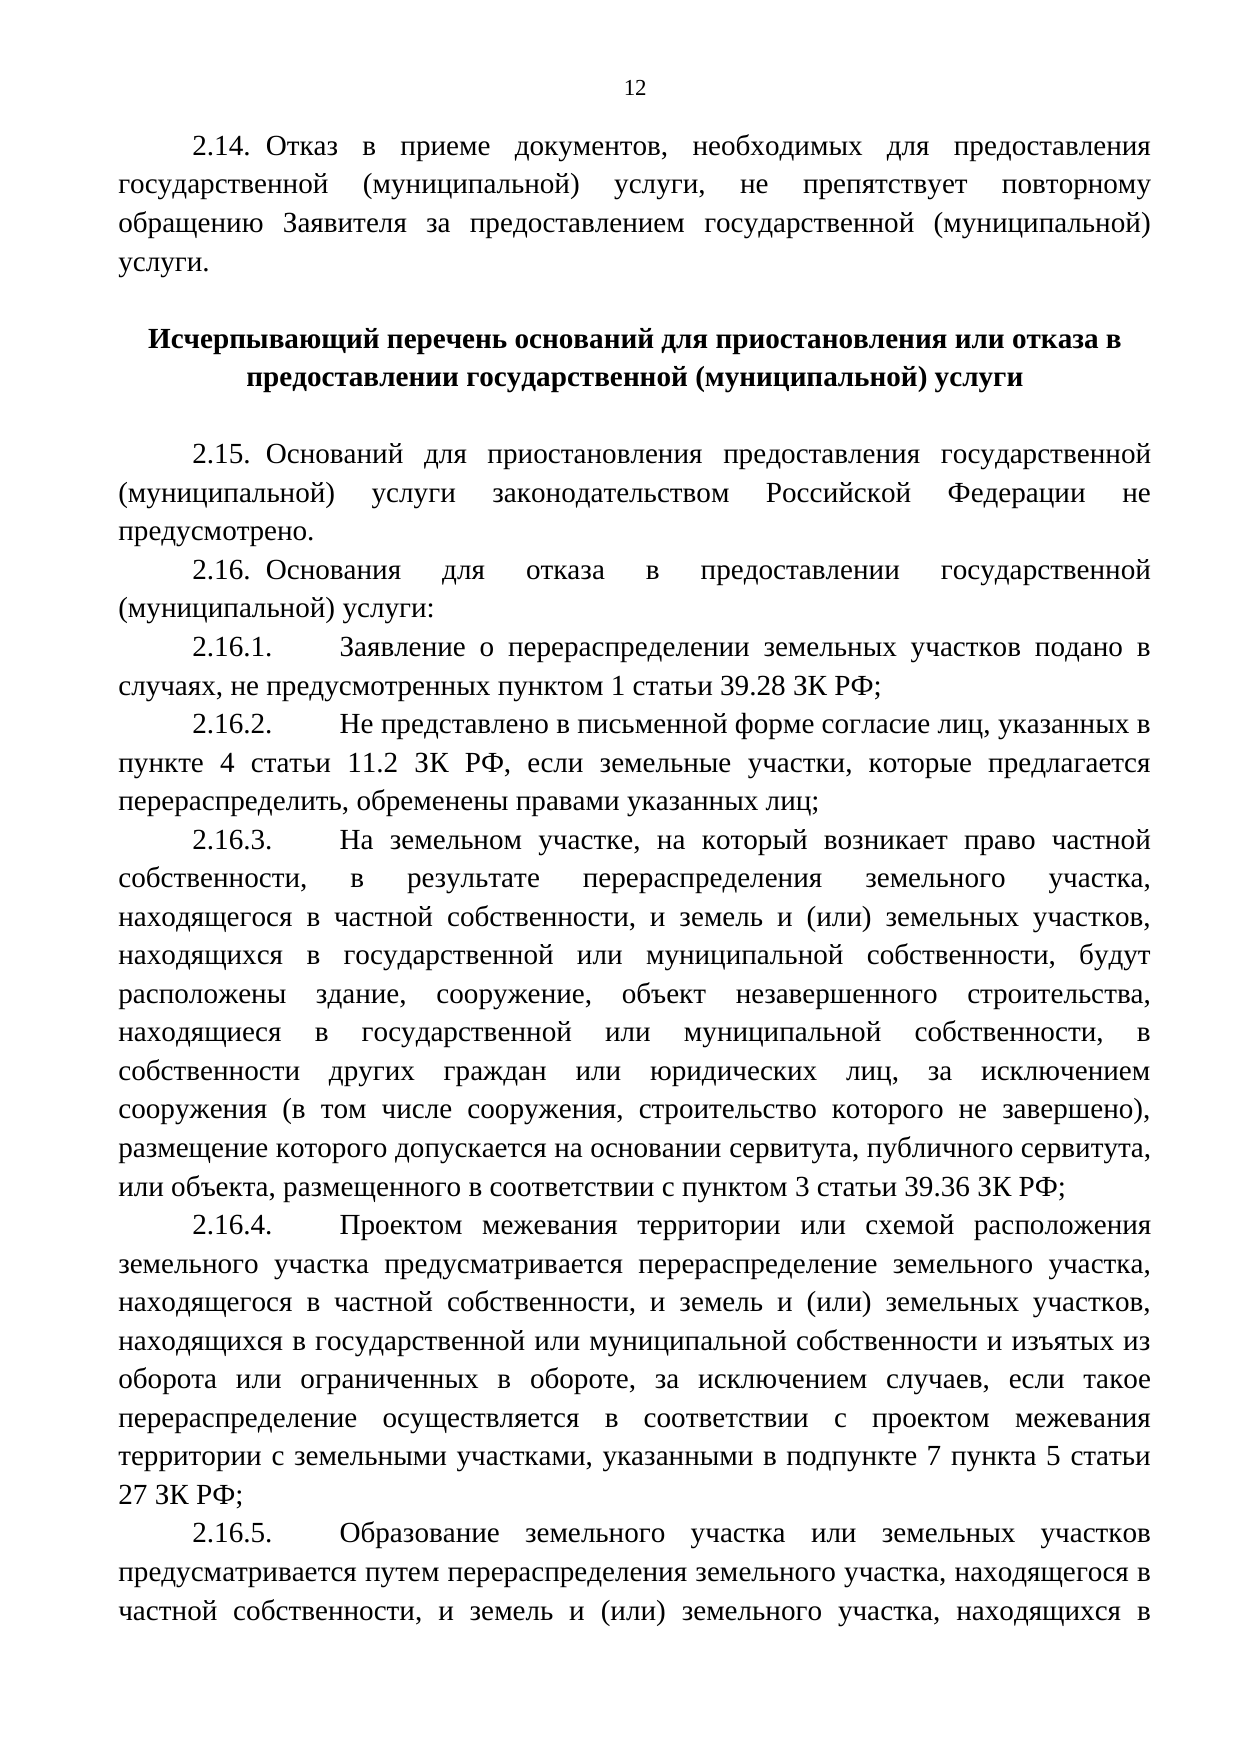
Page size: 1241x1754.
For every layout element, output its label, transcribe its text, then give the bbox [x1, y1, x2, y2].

list На земельном участке, на который возникает право частной собственности, в результате перераспределения земельного участка, находящегося в частной собственности, и земель и (или) земельных участков, находящихся в государственной или муниципальной собственности, будут расположены здание, сооружение, объект незавершенного строительства, находящиеся в государственной или муниципальной собственности, в собственности других граждан или юридических лиц, за исключением сооружения (в том числе сооружения, строительство которого не завершено), размещение которого допускается на основании сервитута, публичного сервитута, или объекта, размещенного в соответствии с пунктом 3 статьи 39.36 ЗК РФ; [118, 822, 1152, 1202]
list Проектом межевания территории или схемой расположения земельного участка предусматривается перераспределение земельного участка, находящегося в частной собственности, и земель и (или) земельных участков, находящихся в государственной или муниципальной собственности и изъятых из оборота или ограниченных в обороте, за исключением случаев, если такое перераспределение осуществляется в соответствии с проектом межевания территории с земельными участками, указанными в подпункте 7 пункта 5 статьи 27 ЗК РФ; [118, 1207, 1152, 1511]
text Исчерпывающий перечень оснований для приостановления или отказа в предоставлении государственной (муниципальной) услуги [118, 321, 1152, 393]
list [118, 1516, 1152, 1626]
list Оснований для приостановления предоставления государственной (муниципальной) услуги законодательством Российской Федерации не предусмотрено. [118, 436, 1152, 547]
list Заявление о перераспределении земельных участков подано в случаях, не предусмотренных пунктом 1 статьи 39.28 ЗК РФ; [118, 629, 1152, 701]
list Основания для отказа в предоставлении государственной (муниципальной) услуги: [118, 552, 1152, 624]
list Не представлено в письменной форме согласие лиц, указанных в пункте 4 статьи 11.2 ЗК РФ, если земельные участки, которые предлагается перераспределить, обременены правами указанных лиц; [118, 706, 1152, 817]
list Отказ в приеме документов, необходимых для предоставления государственной (муниципальной) услуги, не препятствует повторному обращению Заявителя за предоставлением государственной (муниципальной) услуги. [118, 128, 1152, 277]
